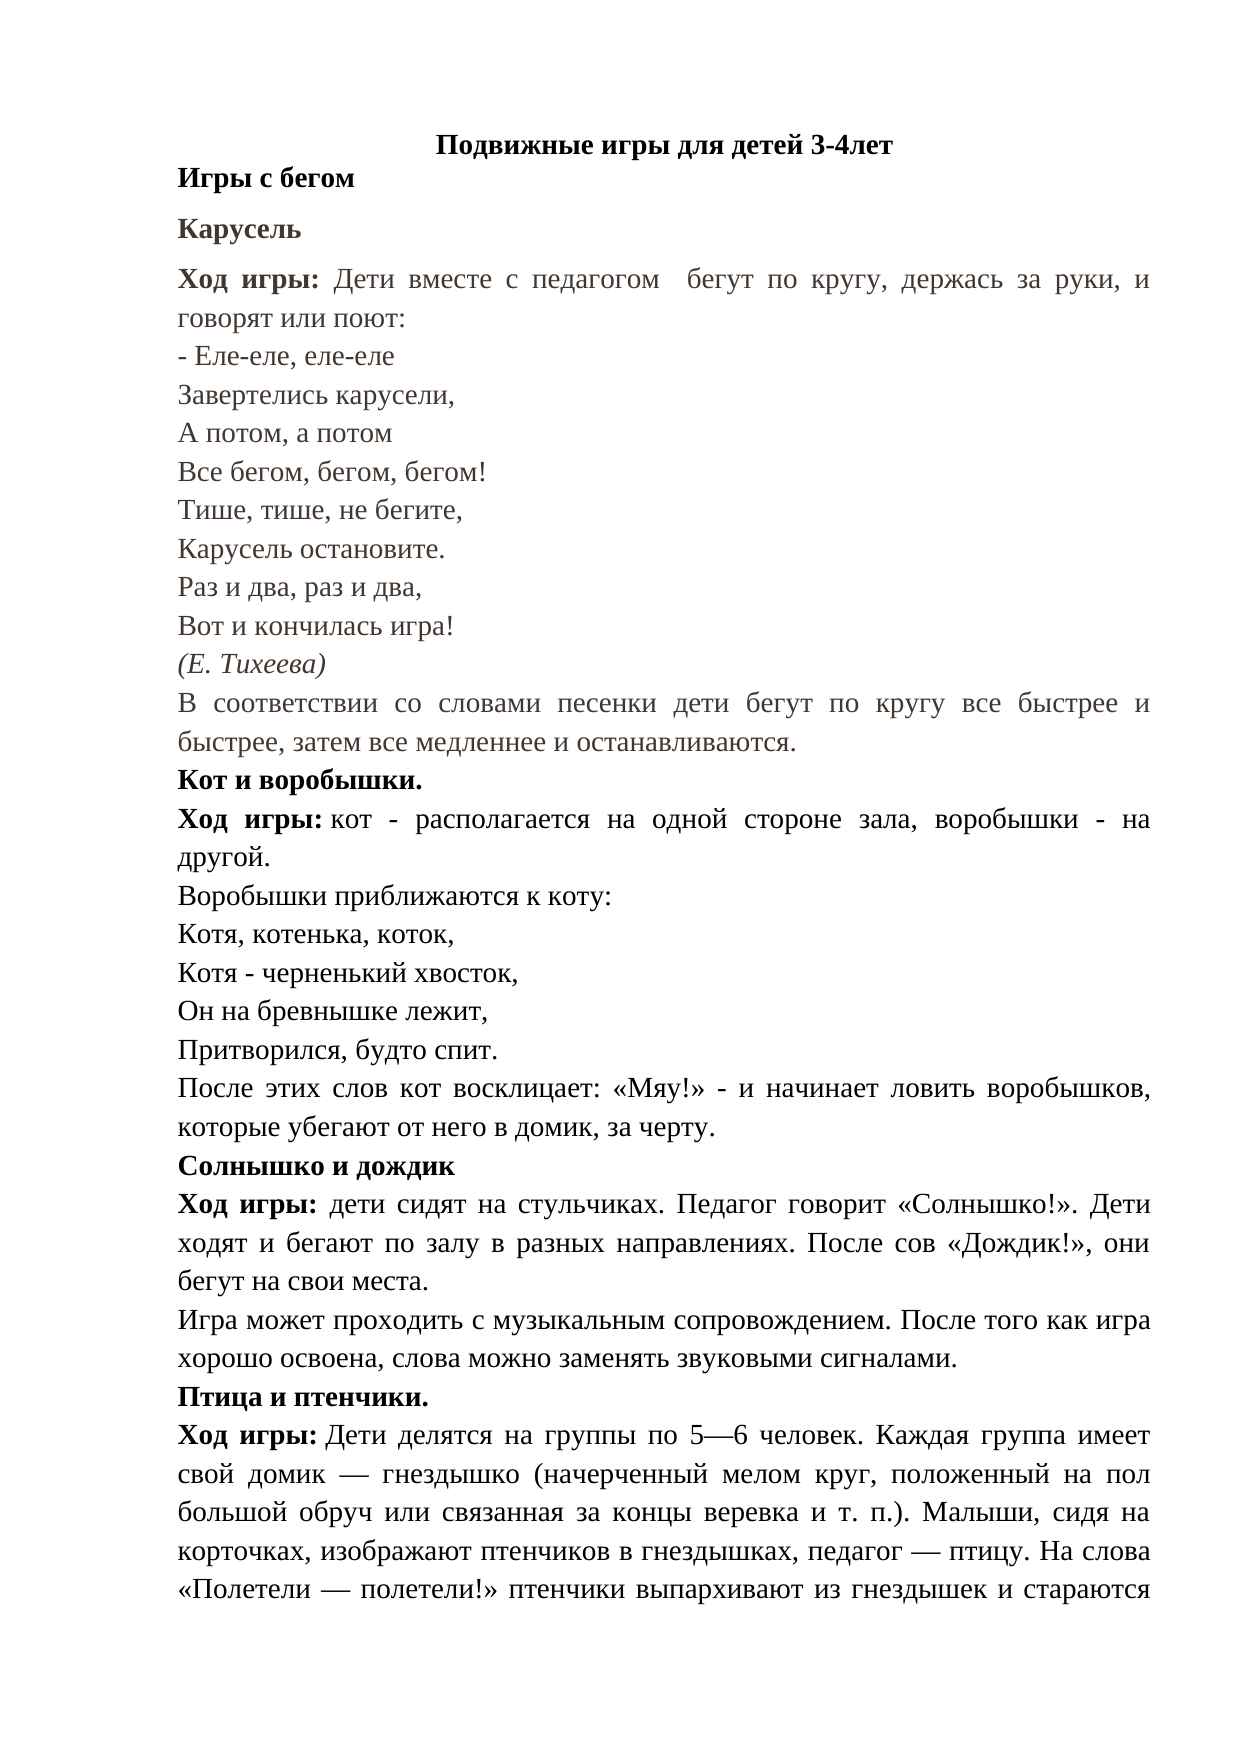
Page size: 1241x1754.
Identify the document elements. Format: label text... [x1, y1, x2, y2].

text Ход игры: Дети вместе с педагогом бегут по кругу, держась за руки, и говорят или поют: [177, 261, 1152, 333]
text (Е. Тихеева) [177, 647, 1152, 680]
text В соответствии со словами песенки дети бегут по кругу все быстрее и быстрее, затем все медленнее и останавливаются. [177, 685, 1152, 757]
text Воробышки приближаются к коту: [177, 878, 1152, 911]
text Притворился, будто спит. [177, 1032, 1152, 1066]
text Вот и кончилась игра! [177, 608, 1152, 642]
text Раз и два, раз и два, [177, 569, 1152, 603]
text Подвижные игры для детей 3-4лет [177, 118, 1152, 161]
text Карусель [177, 211, 1152, 244]
text Он на бревнышке лежит, [177, 993, 1152, 1027]
text Кот и воробышки. [177, 762, 1152, 796]
text Карусель остановите. [177, 531, 1152, 564]
text Игра может проходить с музыкальным сопровождением. После того как игра хорошо освоена, слова можно заменять звуковыми сигналами. [177, 1302, 1152, 1374]
text Котя - черненький хвосток, [177, 955, 1152, 988]
text Тише, тише, не бегите, [177, 492, 1152, 526]
text Все бегом, бегом, бегом! [177, 454, 1152, 487]
text Завертелись карусели, [177, 377, 1152, 410]
text Котя, котенька, коток, [177, 916, 1152, 950]
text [177, 1417, 1152, 1605]
text А потом, а потом [177, 415, 1152, 449]
text После этих слов кот восклицает: «Мяу!» - и начинает ловить воробышков, которые убегают от него в домик, за черту. [177, 1071, 1152, 1143]
text Солнышко и дождик [177, 1148, 1152, 1181]
text Птица и птенчики. [177, 1379, 1152, 1412]
text Ход игры: дети сидят на стульчиках. Педагог говорит «Солнышко!». Дети ходят и бегают по залу в разных направлениях. После сов «Дождик!», они бегут на свои места. [177, 1186, 1152, 1297]
text Игры с бегом [177, 161, 1152, 194]
text Ход игры: кот - располагается на одной стороне зала, воробышки - на другой. [177, 801, 1152, 873]
text - Еле-еле, еле-еле [177, 338, 1152, 372]
